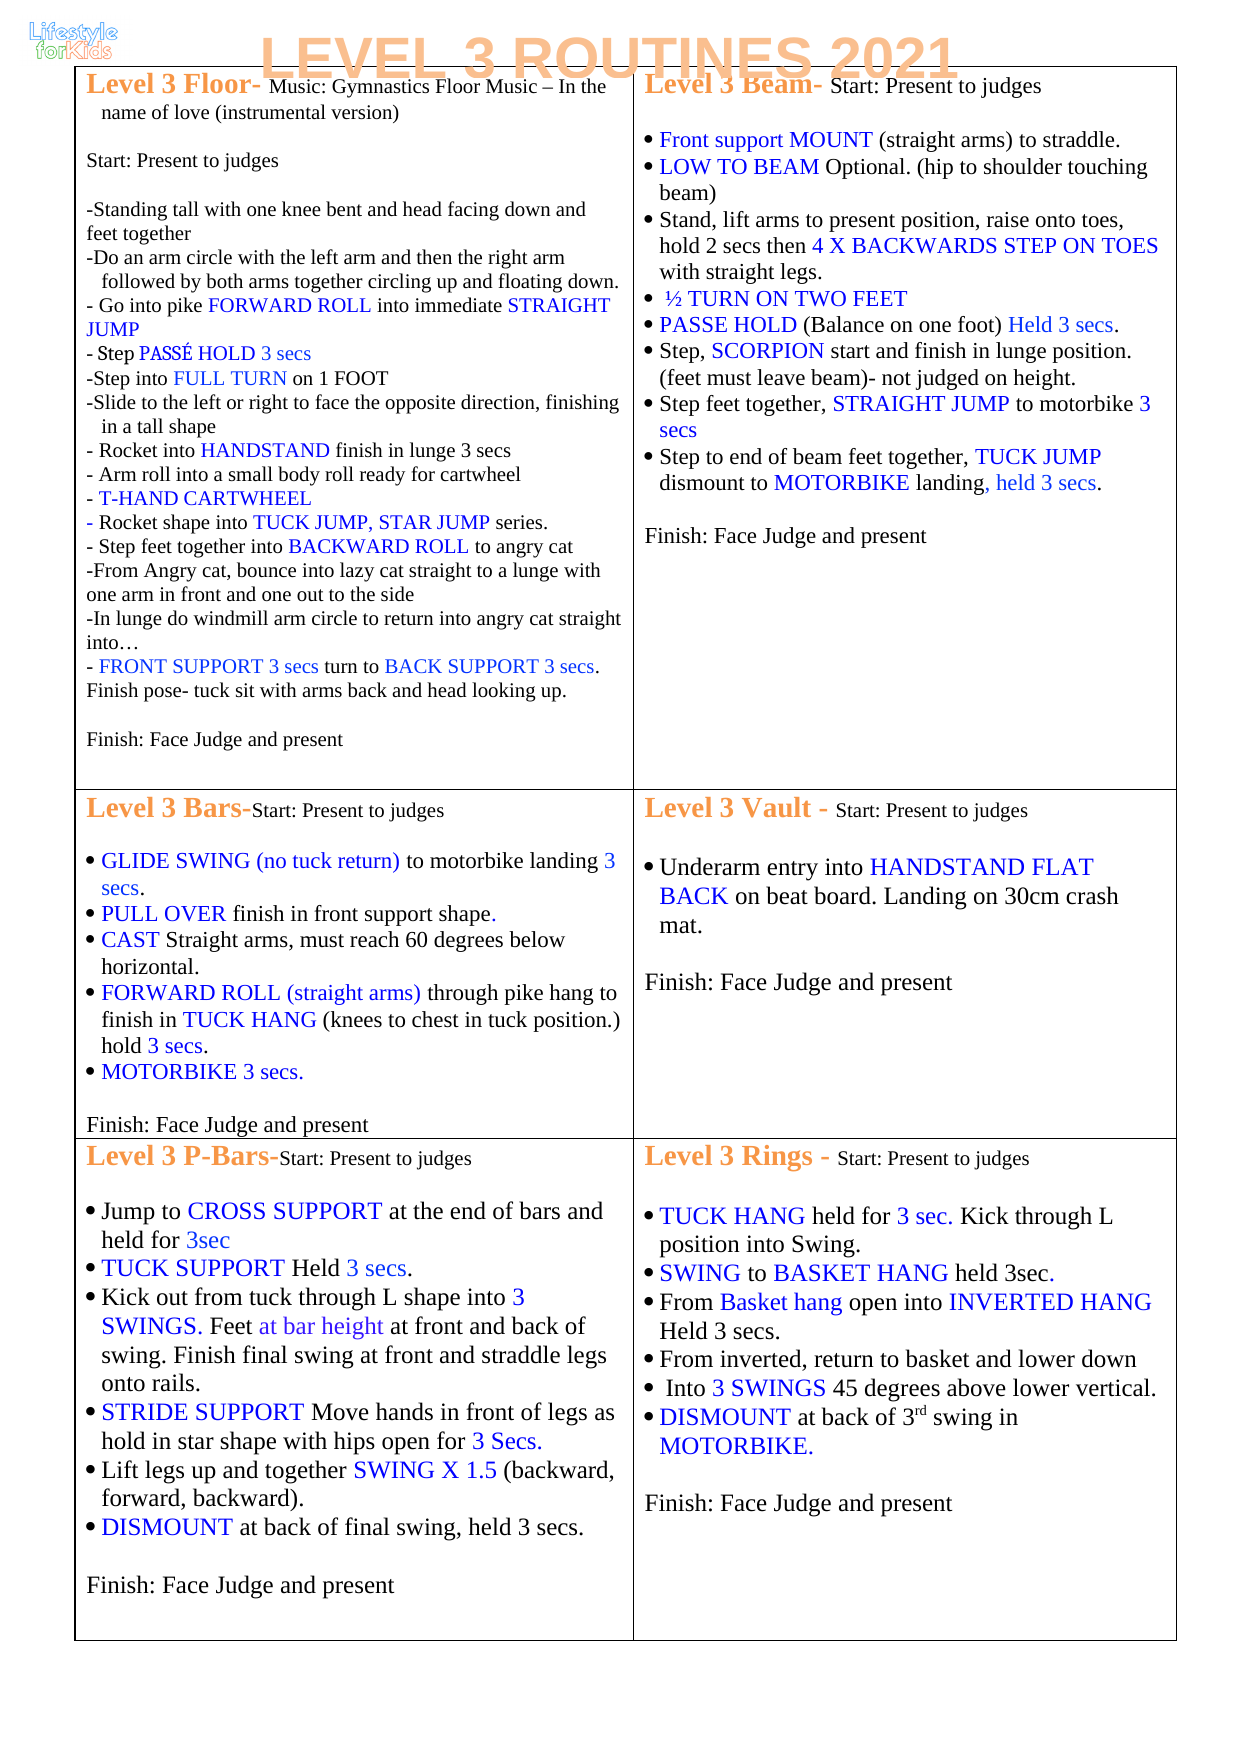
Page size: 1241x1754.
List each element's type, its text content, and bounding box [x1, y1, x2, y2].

table_header Level 3 Beam- Start: Present to judges Front support MOUNT (straight arms) to straddle. LOW TO BEAM Optional. (hip to shoulder touching beam) Stand, lift arms to present position, raise onto toes, hold 2 secs then 4 X BACKWARDS STEP ON TOES with straight legs. ½ TURN ON TWO FEET PASSE HOLD (Balance on one foot) Held 3 secs. Step, SCORPION start and finish in lunge position. (feet must leave beam)- not judged on height. Step feet together, STRAIGHT JUMP to motorbike 3 secs Step to end of beam feet together, TUCK JUMP dismount to MOTORBIKE landing, held 3 secs. Finish: Face Judge and present [634, 67, 1176, 789]
table_header Level 3 Floor- Music: Gymnastics Floor Music – In the name of love (instrumental version) Start: Present to judges -Standing tall with one knee bent and head facing down and feet together -Do an arm circle with the left arm and then the right arm followed by both arms together circling up and floating down. - Go into pike FORWARD ROLL into immediate STRAIGHT JUMP - Step PASSÉ HOLD 3 secs -Step into FULL TURN on 1 FOOT -Slide to the left or right to face the opposite direction, finishing in a tall shape - Rocket into HANDSTAND finish in lunge 3 secs - Arm roll into a small body roll ready for cartwheel - T-HAND CARTWHEEL - Rocket shape into TUCK JUMP, STAR JUMP series. - Step feet together into BACKWARD ROLL to angry cat -From Angry cat, bounce into lazy cat straight to a lunge with one arm in front and one out to the side -In lunge do windmill arm circle to return into angry cat straight into… - FRONT SUPPORT 3 secs turn to BACK SUPPORT 3 secs. Finish pose- tuck sit with arms back and head looking up. Finish: Face Judge and present [76, 67, 633, 789]
table_cell Level 3 Bars-Start: Present to judges GLIDE SWING (no tuck return) to motorbike landing 3 secs. PULL OVER finish in front support shape. CAST Straight arms, must reach 60 degrees below horizontal. FORWARD ROLL (straight arms) through pike hang to finish in TUCK HANG (knees to chest in tuck position.) hold 3 secs. MOTORBIKE 3 secs. Finish: Face Judge and present [76, 790, 633, 1137]
table_cell Level 3 P-Bars-Start: Present to judges Jump to CROSS SUPPORT at the end of bars and held for 3sec TUCK SUPPORT Held 3 secs. Kick out from tuck through L shape into 3 SWINGS. Feet at bar height at front and back of swing. Finish final swing at front and straddle legs onto rails. STRIDE SUPPORT Move hands in front of legs as hold in star shape with hips open for 3 Secs. Lift legs up and together SWING X 1.5 (backward, forward, backward). DISMOUNT at back of final swing, held 3 secs. Finish: Face Judge and present [76, 1139, 633, 1639]
table_cell Level 3 Vault - Start: Present to judges Underarm entry into HANDSTAND FLAT BACK on beat board. Landing on 30cm crash mat. Finish: Face Judge and present [634, 790, 1176, 1137]
table_cell Level 3 Rings - Start: Present to judges TUCK HANG held for 3 sec. Kick through L position into Swing. SWING to BASKET HANG held 3sec. From Basket hang open into INVERTED HANG Held 3 secs. From inverted, return to basket and lower down Into 3 SWINGS 45 degrees above lower vertical. DISMOUNT at back of 3rd swing in MOTORBIKE. Finish: Face Judge and present [634, 1139, 1176, 1639]
picture [18, 15, 134, 66]
